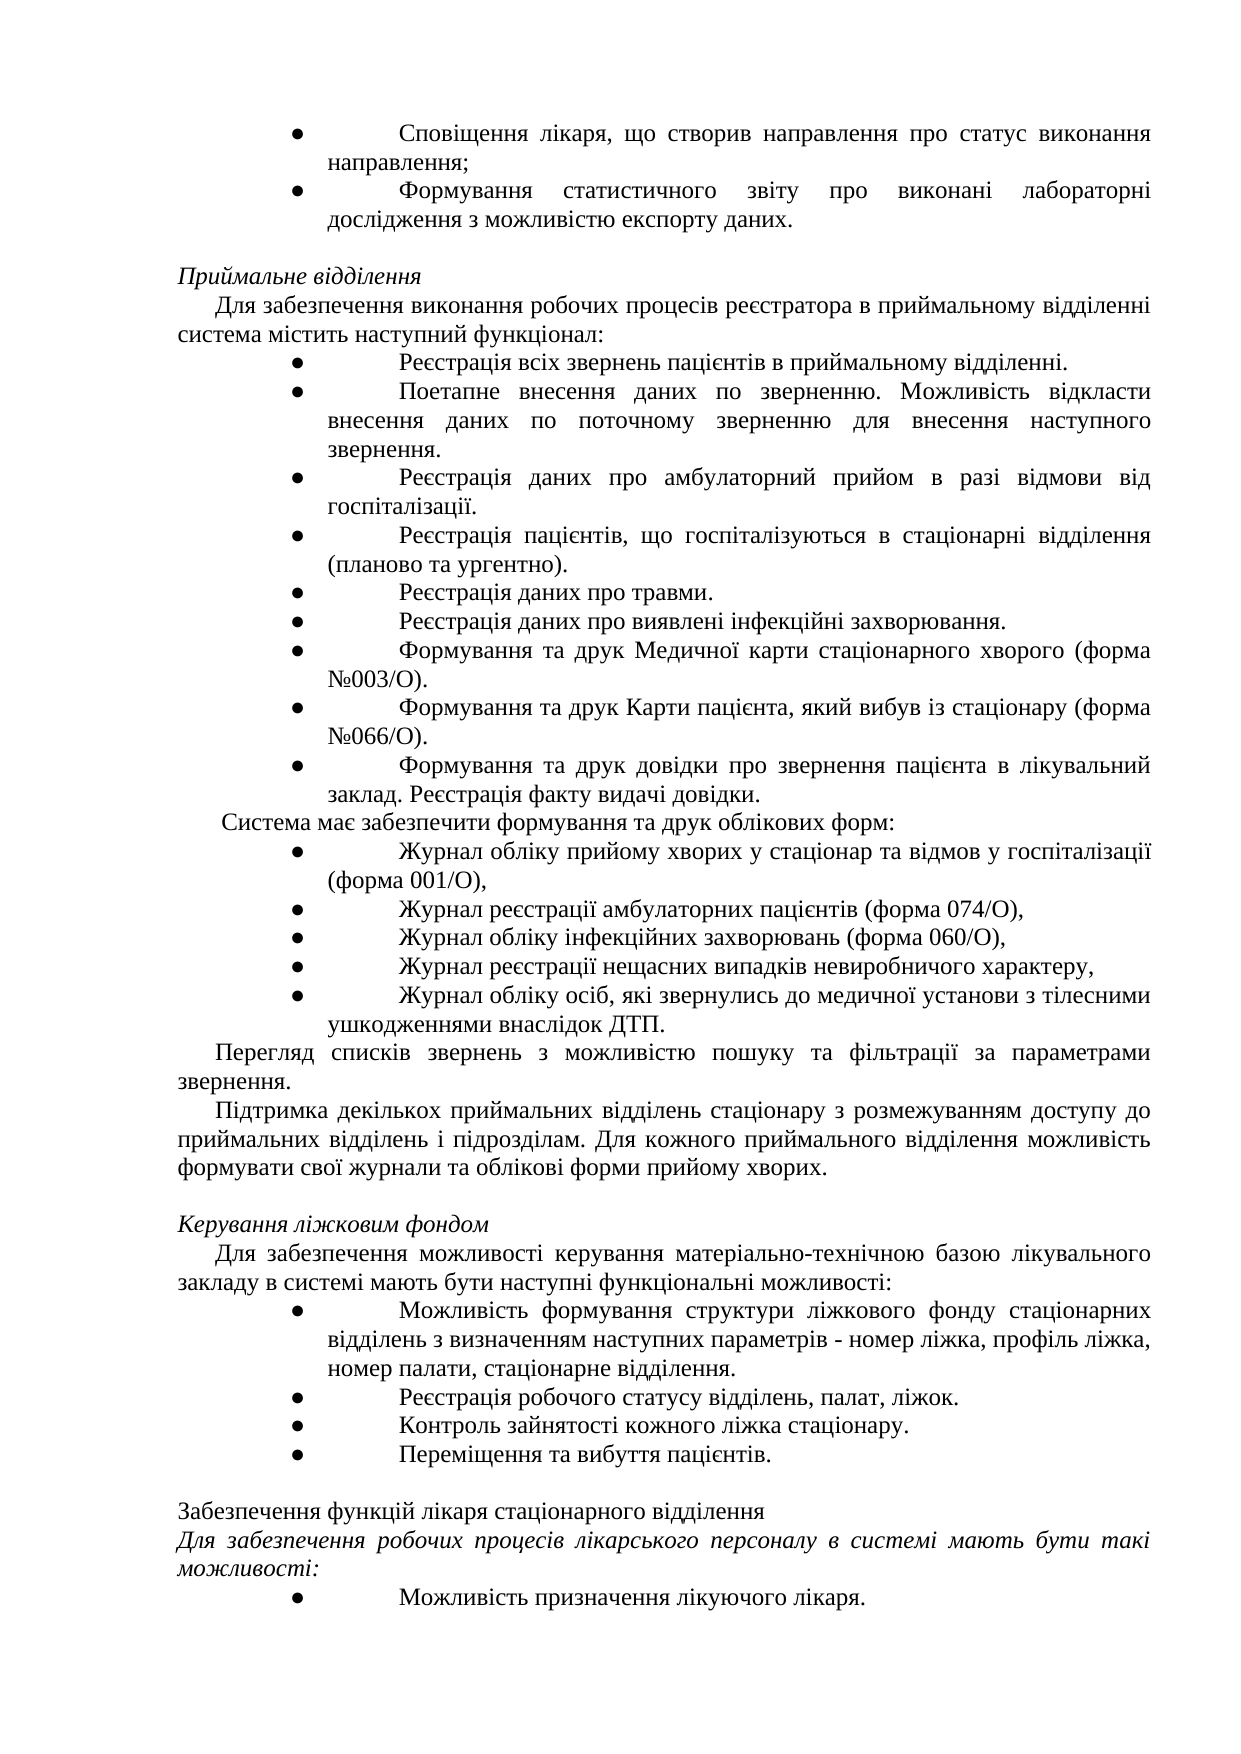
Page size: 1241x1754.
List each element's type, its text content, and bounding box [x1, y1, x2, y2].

text ● Реєстрація всіх звернень пацієнтів в приймальному відділенні. [290, 347, 1152, 376]
text ● Реєстрація робочого статусу відділень, палат, ліжок. [290, 1382, 1152, 1410]
text ● Формування та друк довідки про звернення пацієнта в лікувальний заклад. Реєстрація факту видачі довідки. [290, 750, 1152, 807]
text ● Контроль зайнятості кожного ліжка стаціонару. [290, 1410, 1152, 1439]
text Приймальне відділення [177, 261, 1152, 290]
text Для забезпечення виконання робочих процесів реєстратора в приймальному відділенні система містить наступний функціонал: [177, 290, 1152, 347]
text Підтримка декількох приймальних відділень стаціонару з розмежуванням доступу до приймальних відділень і підрозділам. Для кожного приймального відділення можливість формувати свої журнали та облікові форми прийому хворих. [177, 1095, 1152, 1181]
text Для забезпечення можливості керування матеріально-технічною базою лікувального закладу в системі мають бути наступні функціональні можливості: [177, 1238, 1152, 1295]
text Забезпечення функцій лікаря стаціонарного відділення [177, 1496, 1152, 1525]
text ● Формування та друк Карти пацієнта, який вибув із стаціонару (форма №066/О). [290, 692, 1152, 750]
text ● Формування статистичного звіту про виконані лабораторні дослідження з можливістю експорту даних. [290, 176, 1152, 233]
text Керування ліжковим фондом [177, 1209, 1152, 1238]
text ● Поетапне внесення даних по зверненню. Можливість відкласти внесення даних по поточному зверненню для внесення наступного звернення. [290, 376, 1152, 462]
text ● Можливість формування структури ліжкового фонду стаціонарних відділень з визначенням наступних параметрів - номер ліжка, профіль ліжка, номер палати, стаціонарне відділення. [290, 1295, 1152, 1382]
text ● Журнал реєстрації амбулаторних пацієнтів (форма 074/О), [290, 894, 1152, 922]
text ● Реєстрація даних про виявлені інфекційні захворювання. [290, 606, 1152, 635]
text ● Можливість призначення лікуючого лікаря. [290, 1582, 1152, 1611]
text ● Реєстрація даних про амбулаторний прийом в разі відмови від госпіталізації. [290, 462, 1152, 520]
text ● Реєстрація пацієнтів, що госпіталізуються в стаціонарні відділення (планово та ургентно). [290, 520, 1152, 577]
text ● Журнал обліку осіб, які звернулись до медичної установи з тілесними ушкодженнями внаслідок ДТП. [290, 980, 1152, 1037]
text ● Формування та друк Медичної карти стаціонарного хворого (форма №003/О). [290, 635, 1152, 692]
text ● Журнал реєстрації нещасних випадків невиробничого характеру, [290, 951, 1152, 980]
text ● Переміщення та вибуття пацієнтів. [290, 1439, 1152, 1468]
text ● Журнал обліку прийому хворих у стаціонар та відмов у госпіталізації (форма 001/О), [290, 836, 1152, 894]
text ● Сповіщення лікаря, що створив направлення про статус виконання направлення; [290, 118, 1152, 176]
text Для забезпечення робочих процесів лікарського персоналу в системі мають бути такі можливості: [177, 1525, 1152, 1582]
text ● Журнал обліку інфекційних захворювань (форма 060/О), [290, 922, 1152, 951]
text Система має забезпечити формування та друк облікових форм: [215, 807, 1152, 836]
text ● Реєстрація даних про травми. [290, 577, 1152, 606]
text Перегляд списків звернень з можливістю пошуку та фільтрації за параметрами звернення. [177, 1037, 1152, 1095]
